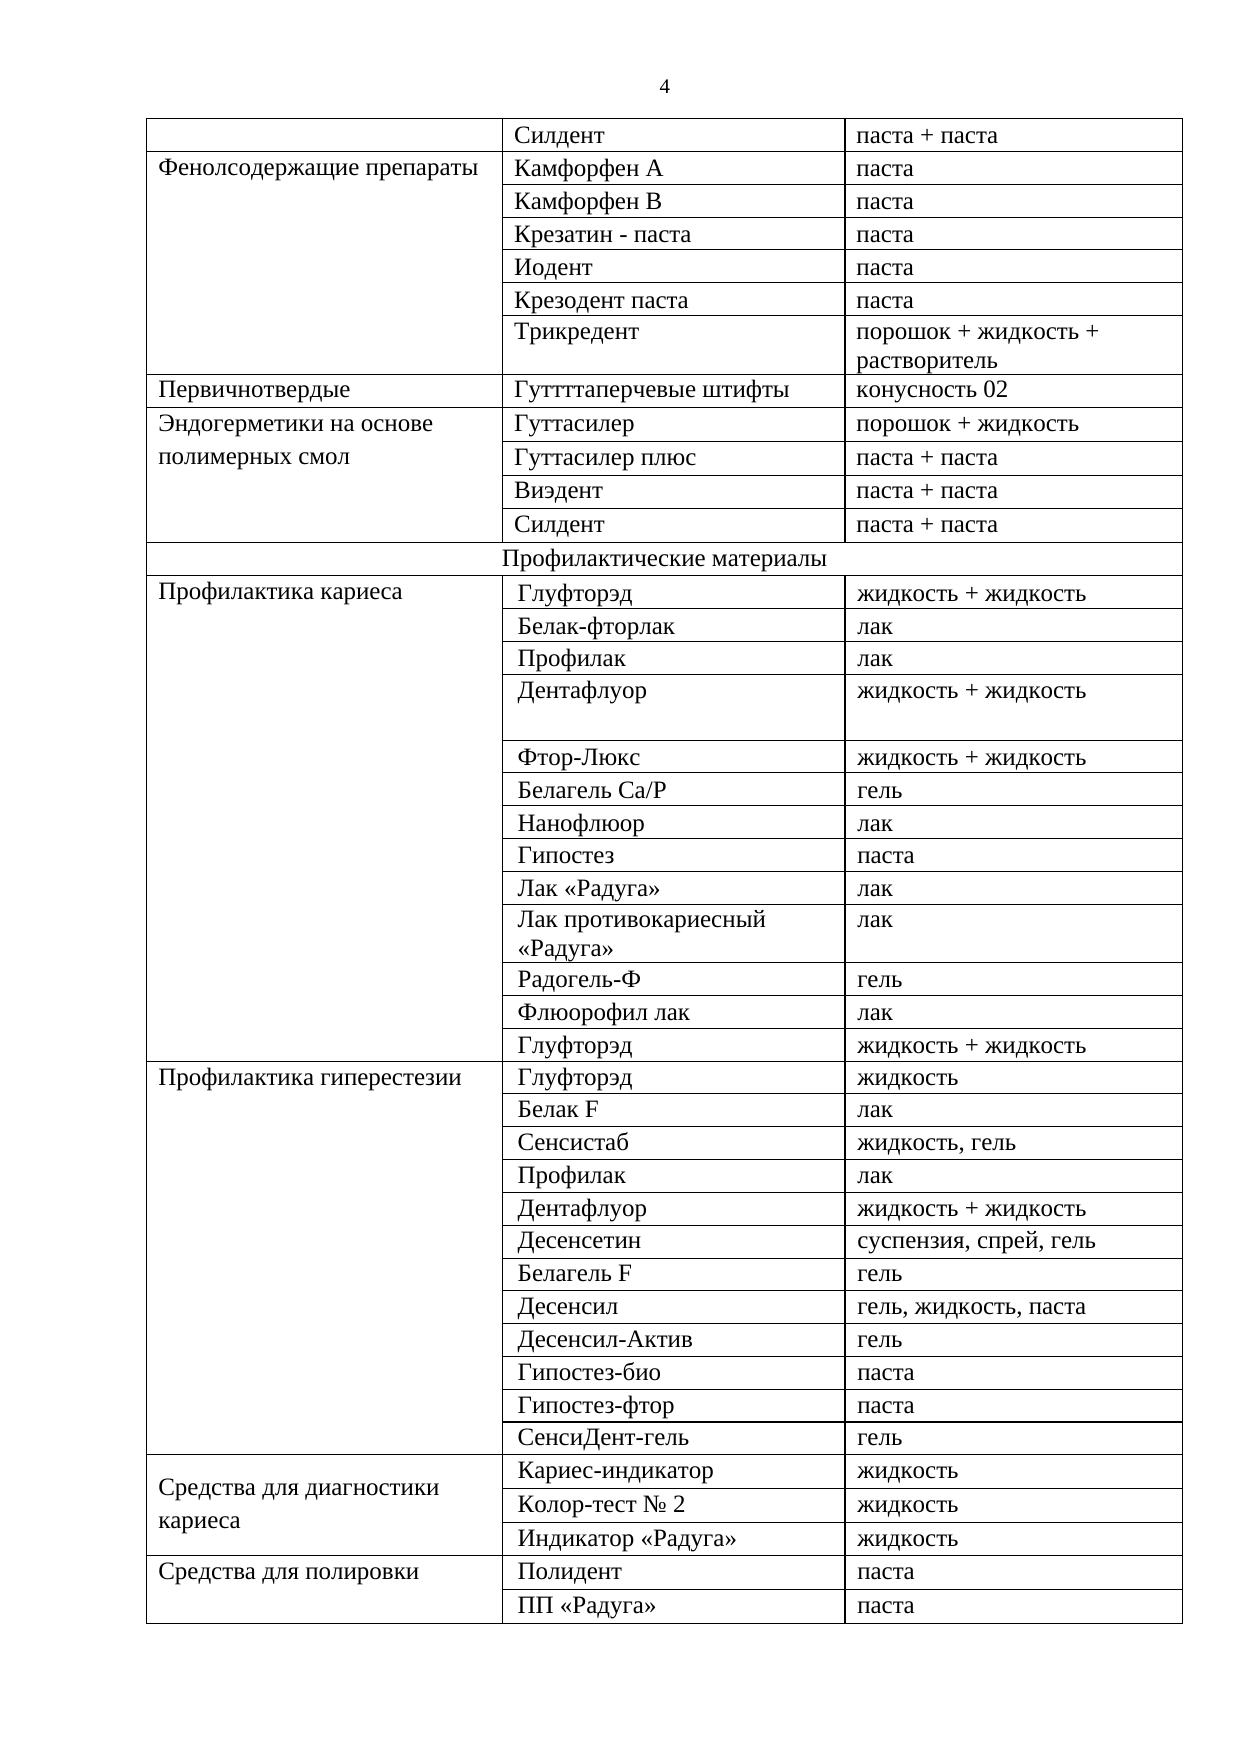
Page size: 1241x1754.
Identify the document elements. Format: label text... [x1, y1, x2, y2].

table_cell ПП «Радуга» [503, 1590, 844, 1622]
table_cell жидкость + жидкость [846, 741, 1182, 772]
table_cell жидкость, гель [846, 1127, 1182, 1159]
table_cell Фенолсодержащие препараты [147, 152, 502, 373]
table_cell СенсиДент-гель [503, 1423, 844, 1454]
table_cell паста [846, 185, 1182, 217]
table_cell Десенсетин [503, 1226, 844, 1257]
table_cell Гипостез [503, 839, 844, 871]
table_cell Белак-фторлак [503, 609, 844, 641]
table_cell жидкость [846, 1455, 1182, 1488]
table_cell гель [846, 773, 1182, 805]
table_cell Десенсил [503, 1291, 844, 1323]
table_cell жидкость [846, 1489, 1182, 1522]
table_cell порошок + жидкость [846, 408, 1182, 441]
table_cell лак [846, 609, 1182, 641]
table_cell Глуфторэд [503, 1062, 844, 1093]
table_cell Профилактика кариеса [147, 576, 502, 1061]
table_cell паста + паста [846, 509, 1182, 542]
table_cell суспензия, спрей, гель [846, 1226, 1182, 1257]
table_cell жидкость + жидкость [846, 675, 1182, 739]
table_cell Профилак [503, 642, 844, 674]
table_cell Лак противокариесный «Радуга» [503, 905, 844, 962]
table_cell жидкость + жидкость [846, 1193, 1182, 1224]
table_cell жидкость [846, 1062, 1182, 1093]
table_cell Гуттасилер плюс [503, 442, 844, 474]
table_cell Профилак [503, 1160, 844, 1192]
table_cell лак [846, 806, 1182, 838]
table_cell лак [846, 905, 1182, 962]
table_cell Белагель F [503, 1259, 844, 1290]
table_cell Радогель-Ф [503, 963, 844, 995]
table_cell паста + паста [846, 119, 1182, 151]
table_cell Белак F [503, 1094, 844, 1126]
table_cell Эндогерметики на основе полимерных смол [147, 408, 502, 542]
table_cell Глуфторэд [503, 1029, 844, 1061]
table_cell лак [846, 1094, 1182, 1126]
table_cell Лак «Радуга» [503, 872, 844, 903]
table_cell Белагель Са/Р [503, 773, 844, 805]
table_cell Нанофлюор [503, 806, 844, 838]
table_cell Индикатор «Радуга» [503, 1523, 844, 1555]
table_cell Крезодент паста [503, 283, 844, 315]
table_cell паста [846, 1357, 1182, 1389]
table_cell Камфорфен В [503, 185, 844, 217]
table_cell жидкость [846, 1523, 1182, 1555]
table_cell Сенсистаб [503, 1127, 844, 1159]
table_cell Дентафлуор [503, 1193, 844, 1224]
table_cell лак [846, 642, 1182, 674]
table_cell лак [846, 996, 1182, 1028]
table_cell Средства для диагностики кариеса [147, 1455, 502, 1555]
table_cell лак [846, 872, 1182, 903]
table_cell паста [846, 152, 1182, 184]
table_cell лак [846, 1160, 1182, 1192]
table_cell Виэдент [503, 476, 844, 508]
table_cell Дентафлуор [503, 675, 844, 739]
table_cell Гипостез-фтор [503, 1390, 844, 1421]
table_cell Первичнотвердые [147, 375, 502, 407]
table_cell жидкость + жидкость [846, 576, 1182, 608]
table_cell гель [846, 963, 1182, 995]
table_cell паста + паста [846, 442, 1182, 474]
table_cell Полидент [503, 1556, 844, 1589]
table_cell паста [846, 1556, 1182, 1589]
table_cell паста [846, 250, 1182, 282]
table_cell гель, жидкость, паста [846, 1291, 1182, 1323]
table_cell Камфорфен А [503, 152, 844, 184]
table_cell Крезатин - паста [503, 218, 844, 249]
table_cell порошок + жидкость + растворитель [846, 316, 1182, 373]
table_cell паста [846, 839, 1182, 871]
table_cell Профилактика гиперестезии [147, 1062, 502, 1454]
table_cell Силдент [503, 509, 844, 542]
table_cell гель [846, 1423, 1182, 1454]
table_cell паста [846, 218, 1182, 249]
table_cell паста [846, 1590, 1182, 1622]
table_cell Гуттттаперчевые штифты [503, 375, 844, 407]
table_cell паста [846, 283, 1182, 315]
table_cell Средства для полировки [147, 1556, 502, 1622]
table_cell Иодент [503, 250, 844, 282]
table_cell Колор-тест № 2 [503, 1489, 844, 1522]
table_cell Кариес-индикатор [503, 1455, 844, 1488]
table_cell Глуфторэд [503, 576, 844, 608]
table_cell жидкость + жидкость [846, 1029, 1182, 1061]
table_cell гель [846, 1259, 1182, 1290]
table_cell Силдент [503, 119, 844, 151]
table_cell Фтор-Люкс [503, 741, 844, 772]
table_cell паста [846, 1390, 1182, 1421]
table_cell Трикредент [503, 316, 844, 373]
table_cell Гуттасилер [503, 408, 844, 441]
table_cell конусность 02 [846, 375, 1182, 407]
table_cell Флюорофил лак [503, 996, 844, 1028]
table_cell гель [846, 1324, 1182, 1356]
table_cell Десенсил-Актив [503, 1324, 844, 1356]
table_cell паста + паста [846, 476, 1182, 508]
table_cell Профилактические материалы [147, 543, 1182, 575]
table_cell Гипостез-био [503, 1357, 844, 1389]
